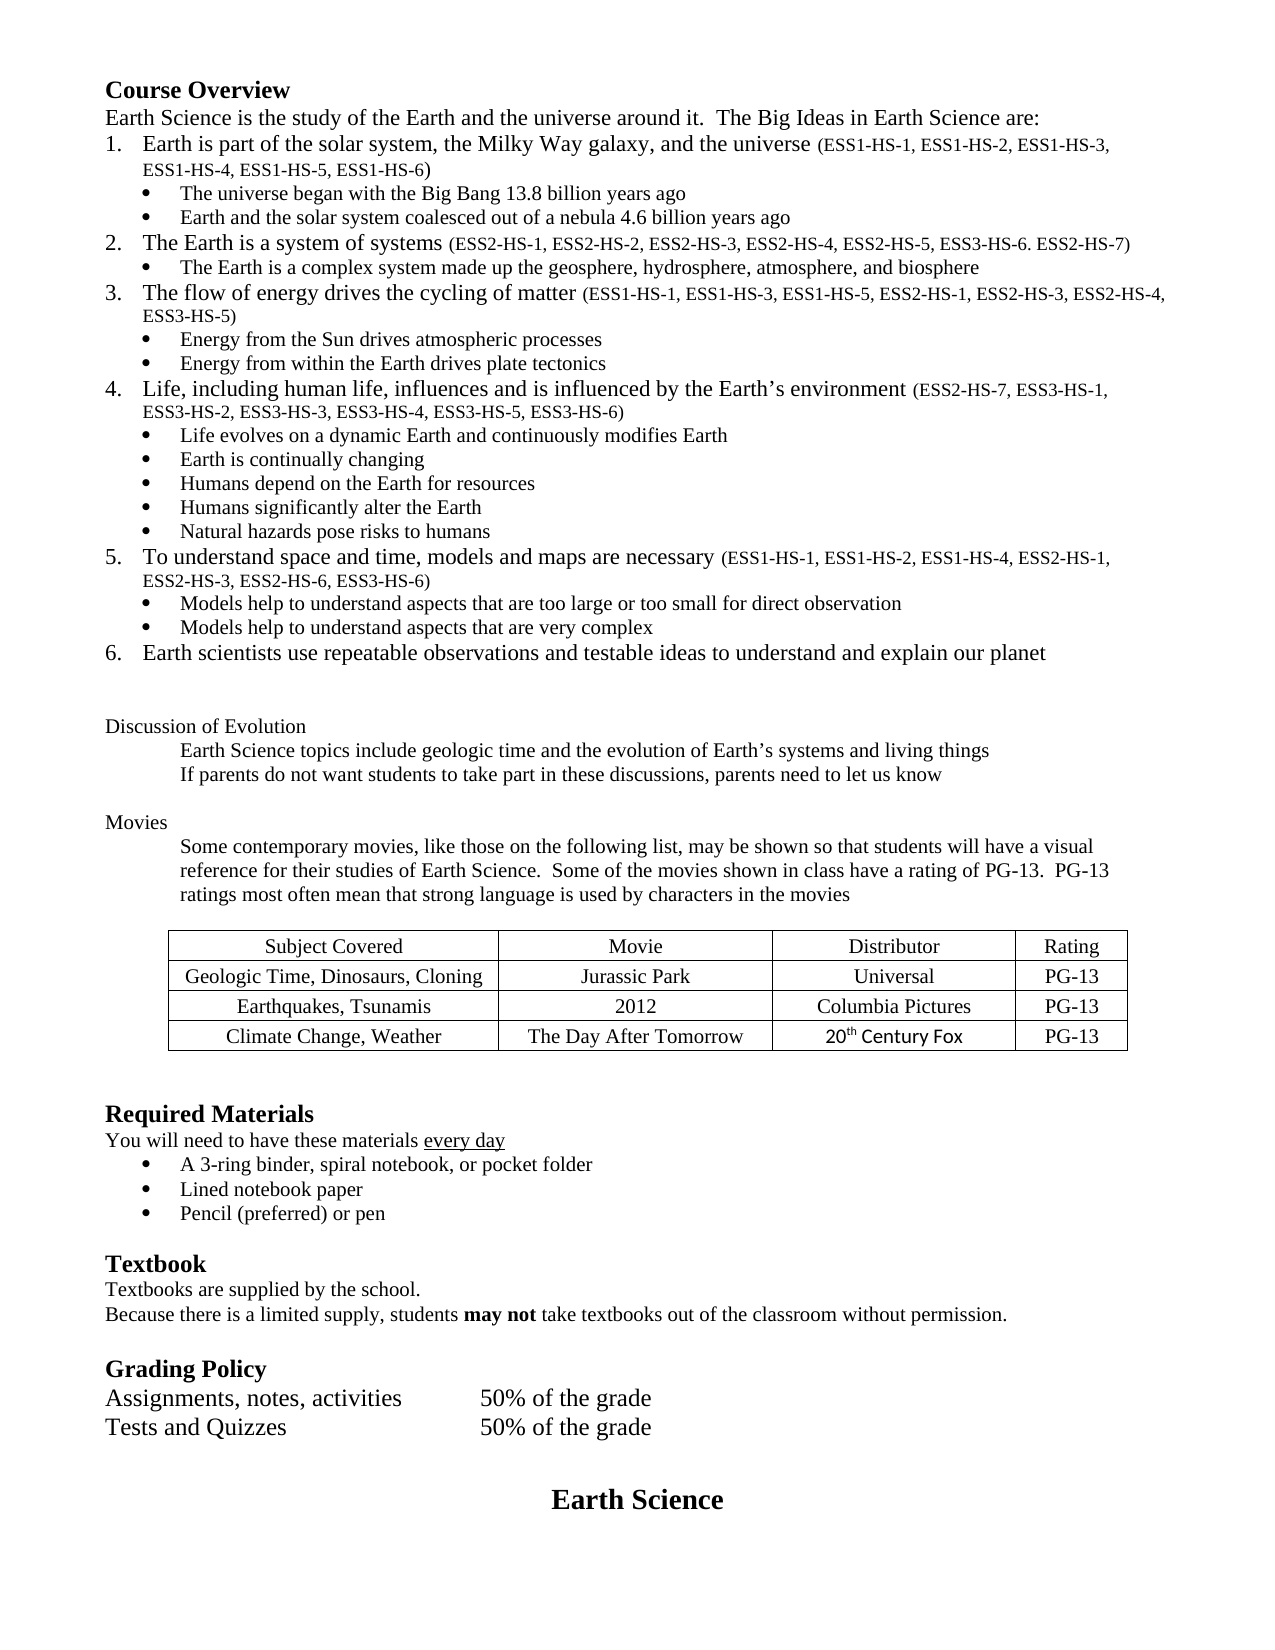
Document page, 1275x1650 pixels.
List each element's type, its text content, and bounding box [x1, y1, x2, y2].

table_cell Universal [773, 961, 1015, 990]
table_header Movie [499, 931, 772, 960]
text Some contemporary movies, like those on the following list, may be shown so that students will have a visual reference for their studies of Earth Science. Some of the movies shown in class have a rating of PG-13. PG-13 ratings most often mean that strong language is used by characters in the movies [180, 834, 1170, 906]
text Earth Science topics include geologic time and the evolution of Earth’s systems and living things [180, 738, 1170, 762]
list Earth and the solar system coalesced out of a nebula 4.6 billion years ago [142, 204, 1170, 229]
list Natural hazards pose risks to humans [142, 519, 1170, 543]
table_cell Geologic Time, Dinosaurs, Cloning [169, 961, 498, 990]
list Earth is part of the solar system, the Milky Way galaxy, and the universe (ESS1-HS-1, ESS1-HS-2, ESS1-HS-3, ESS1-HS-4, ESS1-HS-5, ESS1-HS-6) [105, 130, 1170, 181]
list Earth is continually changing [142, 447, 1170, 471]
table_cell The Day After Tomorrow [499, 1021, 772, 1050]
text Earth Science is the study of the Earth and the universe around it. The Big Ideas in Earth Science are: [105, 104, 1170, 130]
text Because there is a limited supply, students may not take textbooks out of the classroom without permission. [105, 1301, 1170, 1326]
list Energy from the Sun drives atmospheric processes [142, 327, 1170, 351]
table_cell PG-13 [1016, 1021, 1127, 1050]
list Life evolves on a dynamic Earth and continuously modifies Earth [142, 423, 1170, 447]
list The Earth is a complex system made up the geosphere, hydrosphere, atmosphere, and biosphere [142, 255, 1170, 279]
table_cell 20th Century Fox [773, 1021, 1015, 1050]
list Lined notebook paper [142, 1176, 1170, 1201]
table_header Subject Covered [169, 931, 498, 960]
text Movies [105, 810, 1170, 834]
text Grading Policy [105, 1354, 1170, 1383]
text Required Materials [105, 1099, 1170, 1128]
text Tests and Quizzes 50% of the grade [105, 1412, 1170, 1441]
list Models help to understand aspects that are very complex [142, 615, 1170, 639]
list Earth scientists use repeatable observations and testable ideas to understand and explain our planet [105, 639, 1170, 666]
list Humans significantly alter the Earth [142, 495, 1170, 519]
text Course Overview [105, 75, 1170, 104]
list The universe began with the Big Bang 13.8 billion years ago [142, 181, 1170, 204]
text Textbook [105, 1249, 1170, 1277]
text You will need to have these materials every day [105, 1128, 1170, 1152]
table_cell Jurassic Park [499, 961, 772, 990]
list Pencil (preferred) or pen [142, 1201, 1170, 1224]
text Textbooks are supplied by the school. [105, 1277, 1170, 1301]
table_cell Columbia Pictures [773, 991, 1015, 1020]
table_cell PG-13 [1016, 991, 1127, 1020]
table_cell Climate Change, Weather [169, 1021, 498, 1050]
table_cell PG-13 [1016, 961, 1127, 990]
table_header Rating [1016, 931, 1127, 960]
list The flow of energy drives the cycling of matter (ESS1-HS-1, ESS1-HS-3, ESS1-HS-5, ESS2-HS-1, ESS2-HS-3, ESS2-HS-4, ESS3-HS-5) [105, 279, 1170, 327]
list Models help to understand aspects that are too large or too small for direct observation [142, 591, 1170, 615]
list The Earth is a system of systems (ESS2-HS-1, ESS2-HS-2, ESS2-HS-3, ESS2-HS-4, ESS2-HS-5, ESS3-HS-6. ESS2-HS-7) [105, 229, 1170, 255]
text If parents do not want students to take part in these discussions, parents need to let us know [180, 762, 1170, 786]
list Humans depend on the Earth for resources [142, 471, 1170, 495]
table_header Distributor [773, 931, 1015, 960]
list A 3-ring binder, spiral notebook, or pocket folder [142, 1152, 1170, 1176]
list Energy from within the Earth drives plate tectonics [142, 351, 1170, 375]
list Life, including human life, influences and is influenced by the Earth’s environment (ESS2-HS-7, ESS3-HS-1, ESS3-HS-2, ESS3-HS-3, ESS3-HS-4, ESS3-HS-5, ESS3-HS-6) [105, 375, 1170, 423]
table_cell 2012 [499, 991, 772, 1020]
text Assignments, notes, activities 50% of the grade [105, 1383, 1170, 1412]
table_cell Earthquakes, Tsunamis [169, 991, 498, 1020]
text Discussion of Evolution [105, 714, 1170, 738]
list To understand space and time, models and maps are necessary (ESS1-HS-1, ESS1-HS-2, ESS1-HS-4, ESS2-HS-1, ESS2-HS-3, ESS2-HS-6, ESS3-HS-6) [105, 543, 1170, 591]
text Earth Science [105, 1482, 1170, 1515]
